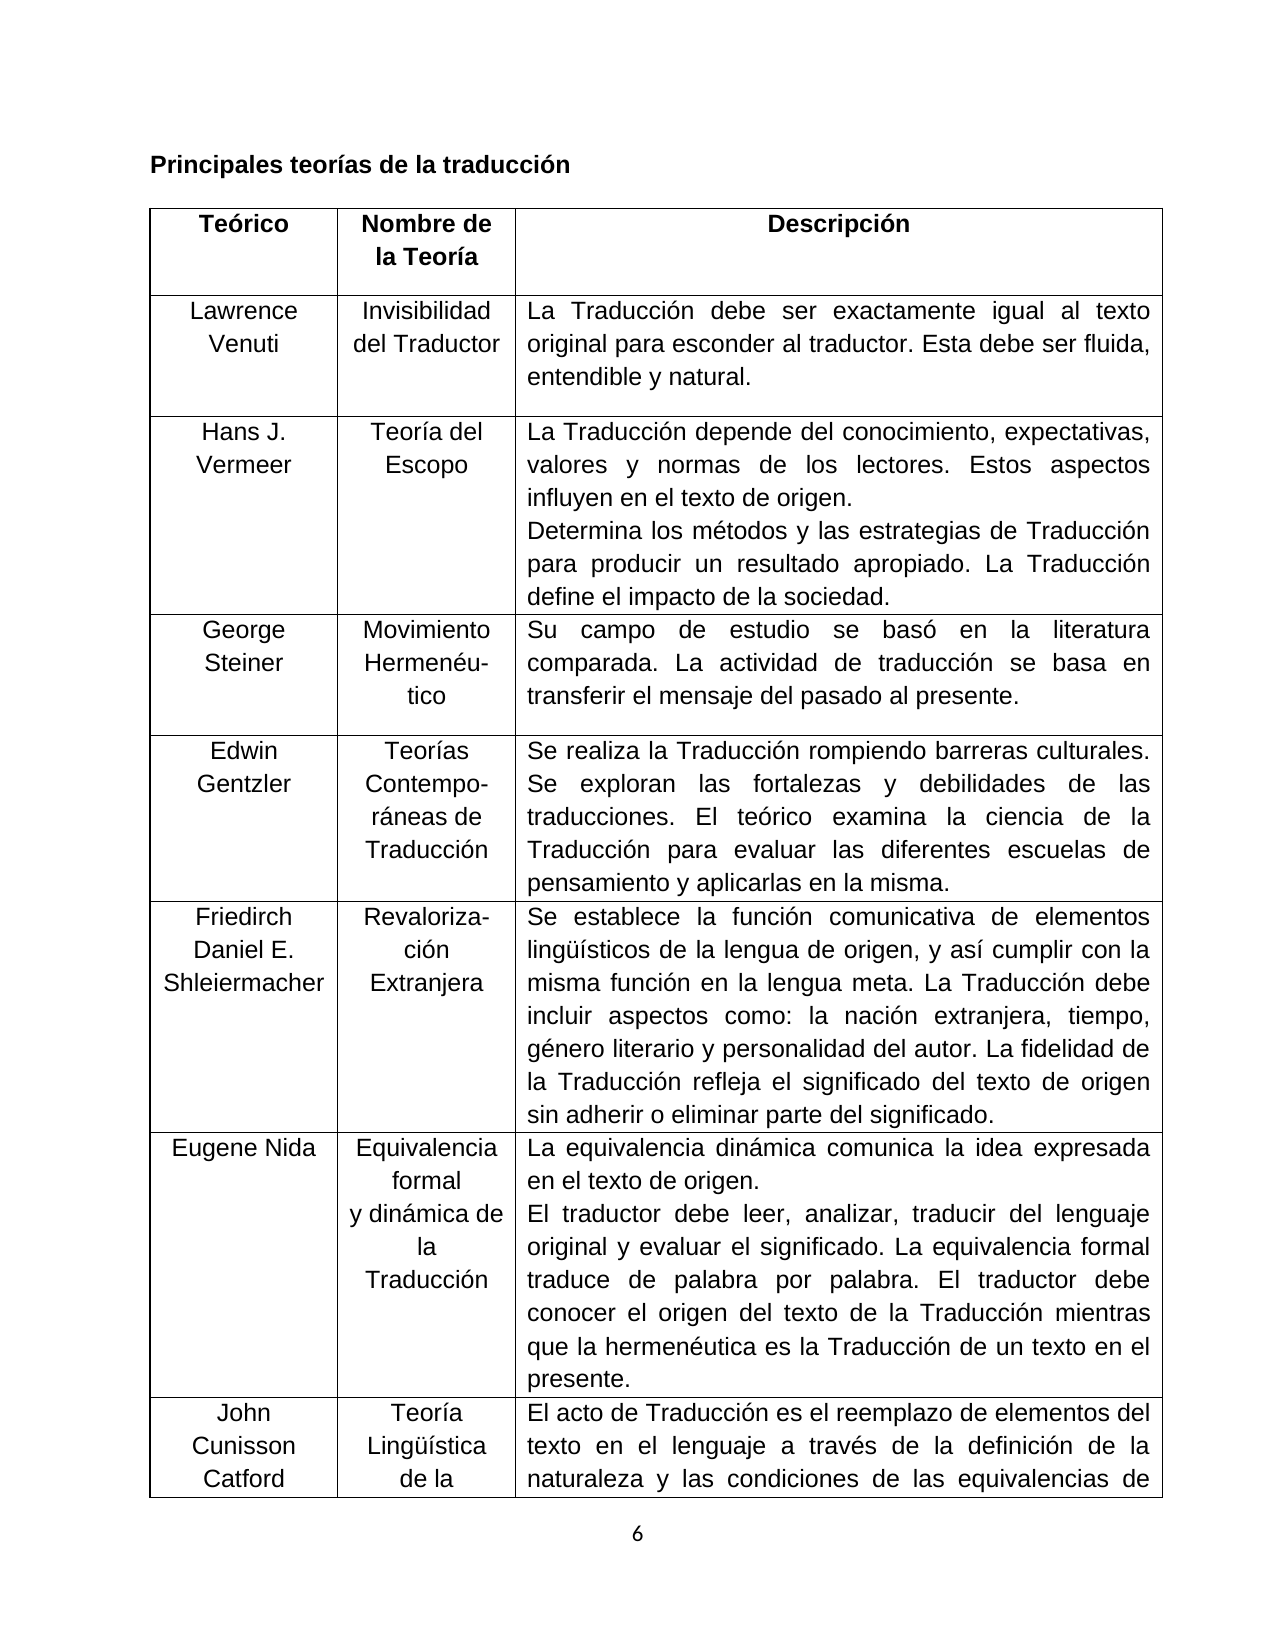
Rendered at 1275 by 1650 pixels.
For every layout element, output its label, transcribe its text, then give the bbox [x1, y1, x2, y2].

table_cell Su campo de estudio se basó en la literatura comparada. La actividad de traducción se basa en transferir el mensaje del pasado al presente. [516, 615, 1162, 735]
table_cell Lawrence Venuti [151, 296, 337, 416]
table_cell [151, 1398, 337, 1497]
table_header Teórico [151, 209, 337, 295]
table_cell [338, 1398, 515, 1497]
table_cell Teoría del Escopo [338, 417, 515, 614]
table_cell La Traducción debe ser exactamente igual al texto original para esconder al traductor. Esta debe ser fluida, entendible y natural. [516, 296, 1162, 416]
table_cell Movimiento Hermenéu-tico [338, 615, 515, 735]
table_cell Edwin Gentzler [151, 736, 337, 901]
table_cell Hans J. Vermeer [151, 417, 337, 614]
table_header Nombre de la Teoría [338, 209, 515, 295]
table_cell Revaloriza-ción Extranjera [338, 902, 515, 1132]
table_cell George Steiner [151, 615, 337, 735]
table_cell Teorías Contempo-ráneas de Traducción [338, 736, 515, 901]
table_cell La equivalencia dinámica comunica la idea expresada en el texto de origen. El traductor debe leer, analizar, traducir del lenguaje original y evaluar el significado. La equivalencia formal traduce de palabra por palabra. El traductor debe conocer el origen del texto de la Traducción mientras que la hermenéutica es la Traducción de un texto en el presente. [516, 1133, 1162, 1397]
table_cell Se establece la función comunicativa de elementos lingüísticos de la lengua de origen, y así cumplir con la misma función en la lengua meta. La Traducción debe incluir aspectos como: la nación extranjera, tiempo, género literario y personalidad del autor. La fidelidad de la Traducción refleja el significado del texto de origen sin adherir o eliminar parte del significado. [516, 902, 1162, 1132]
table_cell Equivalencia formal y dinámica de la Traducción [338, 1133, 515, 1397]
table_cell Invisibilidad del Traductor [338, 296, 515, 416]
table_cell La Traducción depende del conocimiento, expectativas, valores y normas de los lectores. Estos aspectos influyen en el texto de origen. Determina los métodos y las estrategias de Traducción para producir un resultado apropiado. La Traducción define el impacto de la sociedad. [516, 417, 1162, 614]
text Principales teorías de la traducción [150, 150, 1125, 179]
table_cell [516, 1398, 1162, 1497]
table_cell Friedirch Daniel E. Shleiermacher [151, 902, 337, 1132]
table_cell Se realiza la Traducción rompiendo barreras culturales. Se exploran las fortalezas y debilidades de las traducciones. El teórico examina la ciencia de la Traducción para evaluar las diferentes escuelas de pensamiento y aplicarlas en la misma. [516, 736, 1162, 901]
table_cell Eugene Nida [151, 1133, 337, 1397]
table_header Descripción [516, 209, 1162, 295]
